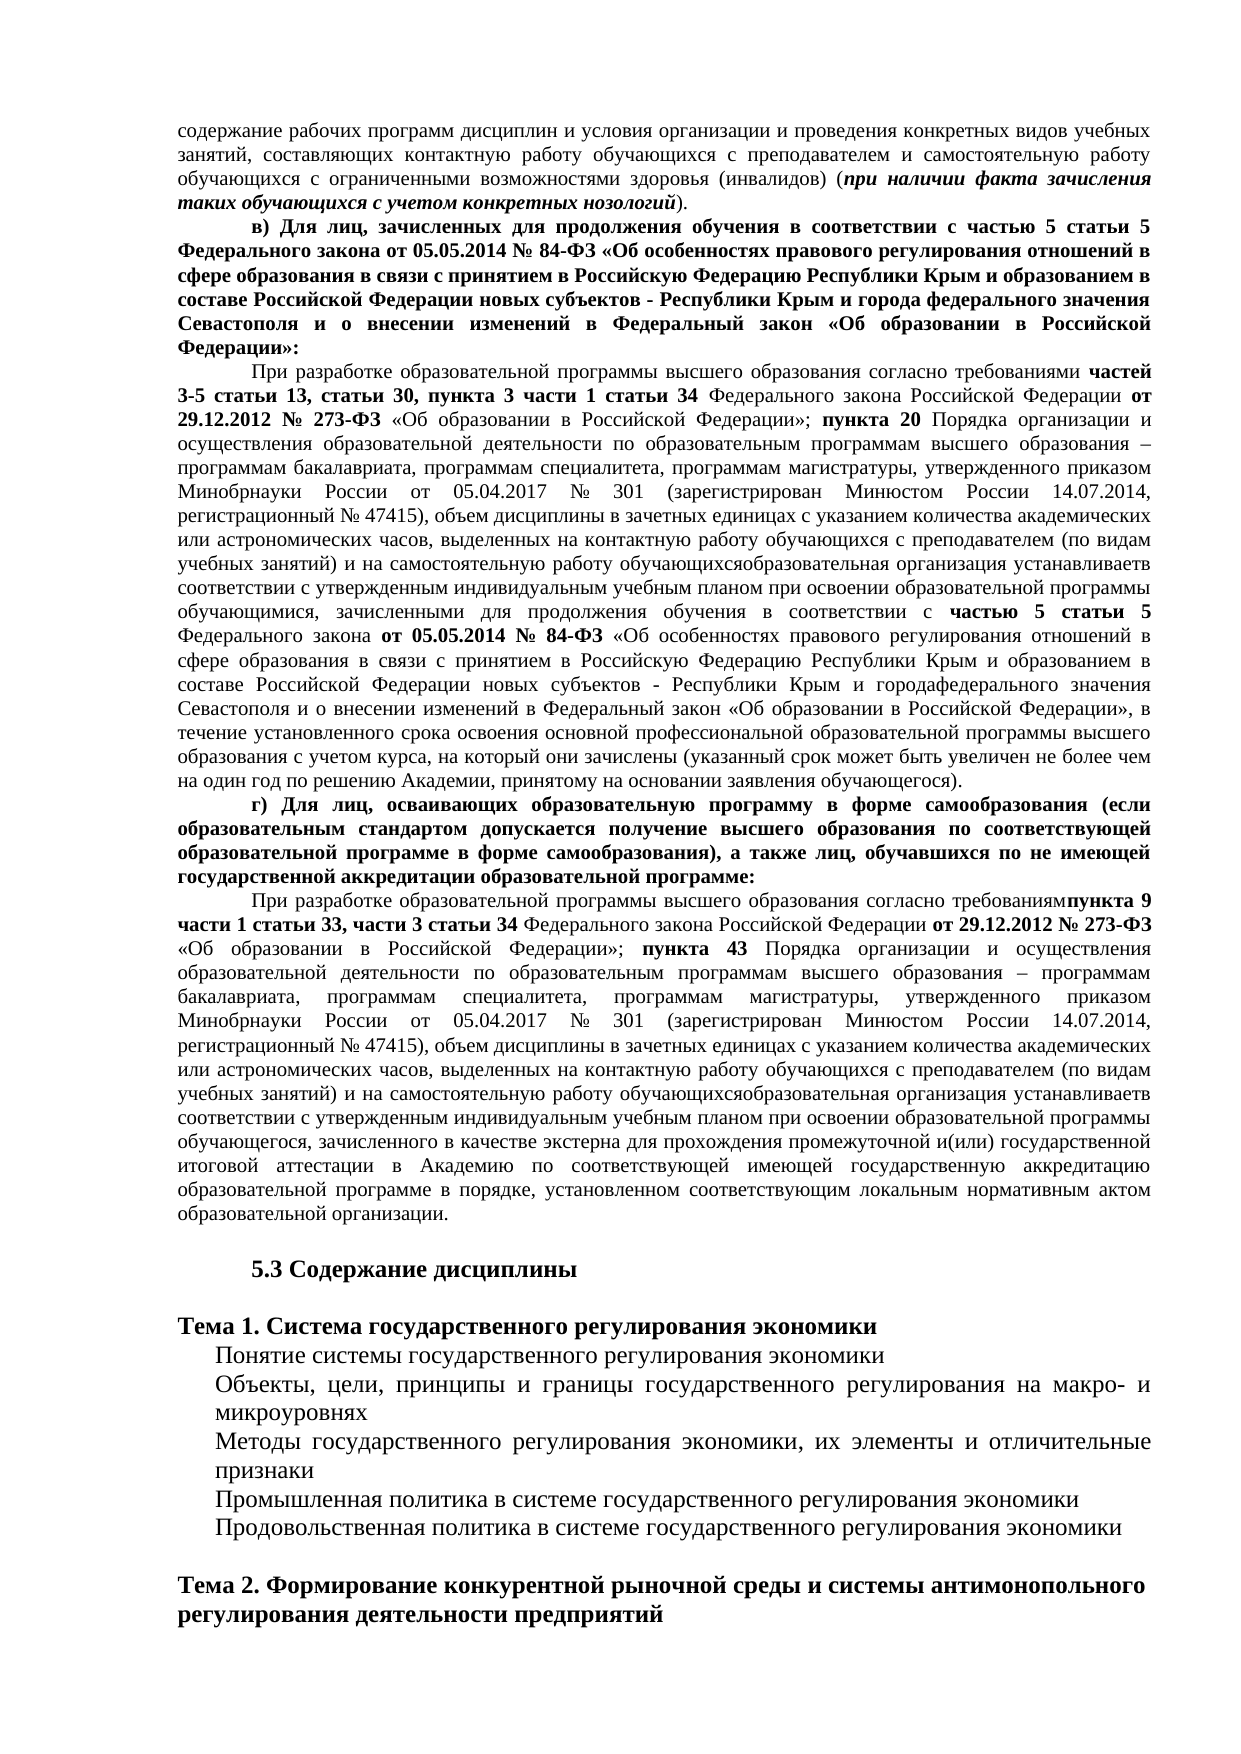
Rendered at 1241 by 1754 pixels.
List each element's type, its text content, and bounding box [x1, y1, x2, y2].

text 5.3 Содержание дисциплины [177, 1254, 1152, 1282]
text г) Для лиц, осваивающих образовательную программу в форме самообразования (если образовательным стандартом допускается получение высшего образования по соответствующей образовательной программе в форме самообразования), а также лиц, обучавшихся по не имеющей государственной аккредитации образовательной программе: [177, 792, 1152, 888]
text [177, 118, 1152, 214]
text Промышленная политика в системе государственного регулирования экономики [215, 1484, 1152, 1512]
text Продовольственная политика в системе государственного регулирования экономики [215, 1512, 1152, 1541]
text При разработке образовательной программы высшего образования согласно требованиямпункта 9 части 1 статьи 33, части 3 статьи 34 Федерального закона Российской Федерации от 29.12.2012 № 273-ФЗ «Об образовании в Российской Федерации»; пункта 43 Порядка организации и осуществления образовательной деятельности по образовательным программам высшего образования – программам бакалавриата, программам специалитета, программам магистратуры, утвержденного приказом Минобрнауки России от 05.04.2017 № 301 (зарегистрирован Минюстом России 14.07.2014, регистрационный № 47415), объем дисциплины в зачетных единицах с указанием количества академических или астрономических часов, выделенных на контактную работу обучающихся с преподавателем (по видам учебных занятий) и на самостоятельную работу обучающихсяобразовательная организация устанавливаетв соответствии с утвержденным индивидуальным учебным планом при освоении образовательной программы обучающегося, зачисленного в качестве экстерна для прохождения промежуточной и(или) государственной итоговой аттестации в Академию по соответствующей имеющей государственную аккредитацию образовательной программе в порядке, установленном соответствующим локальным нормативным актом образовательной организации. [177, 888, 1152, 1225]
text Тема 1. Система государственного регулирования экономики [177, 1311, 1152, 1340]
text Методы государственного регулирования экономики, их элементы и отличительные признаки [215, 1426, 1152, 1484]
text Понятие системы государственного регулирования экономики [215, 1340, 1152, 1369]
text Тема 2. Формирование конкурентной рыночной среды и системы антимонопольного регулирования деятельности предприятий [177, 1570, 1152, 1627]
text Объекты, цели, принципы и границы государственного регулирования на макро- и микроуровнях [215, 1369, 1152, 1426]
text При разработке образовательной программы высшего образования согласно требованиями частей 3-5 статьи 13, статьи 30, пункта 3 части 1 статьи 34 Федерального закона Российской Федерации от 29.12.2012 № 273-ФЗ «Об образовании в Российской Федерации»; пункта 20 Порядка организации и осуществления образовательной деятельности по образовательным программам высшего образования – программам бакалавриата, программам специалитета, программам магистратуры, утвержденного приказом Минобрнауки России от 05.04.2017 № 301 (зарегистрирован Минюстом России 14.07.2014, регистрационный № 47415), объем дисциплины в зачетных единицах с указанием количества академических или астрономических часов, выделенных на контактную работу обучающихся с преподавателем (по видам учебных занятий) и на самостоятельную работу обучающихсяобразовательная организация устанавливаетв соответствии с утвержденным индивидуальным учебным планом при освоении образовательной программы обучающимися, зачисленными для продолжения обучения в соответствии с частью 5 статьи 5 Федерального закона от 05.05.2014 № 84-ФЗ «Об особенностях правового регулирования отношений в сфере образования в связи с принятием в Российскую Федерацию Республики Крым и образованием в составе Российской Федерации новых субъектов - Республики Крым и городафедерального значения Севастополя и о внесении изменений в Федеральный закон «Об образовании в Российской Федерации», в течение установленного срока освоения основной профессиональной образовательной программы высшего образования с учетом курса, на который они зачислены (указанный срок может быть увеличен не более чем на один год по решению Академии, принятому на основании заявления обучающегося). [177, 359, 1152, 792]
text в) Для лиц, зачисленных для продолжения обучения в соответствии с частью 5 статьи 5 Федерального закона от 05.05.2014 № 84-ФЗ «Об особенностях правового регулирования отношений в сфере образования в связи с принятием в Российскую Федерацию Республики Крым и образованием в составе Российской Федерации новых субъектов - Республики Крым и города федерального значения Севастополя и о внесении изменений в Федеральный закон «Об образовании в Российской Федерации»: [177, 214, 1152, 359]
